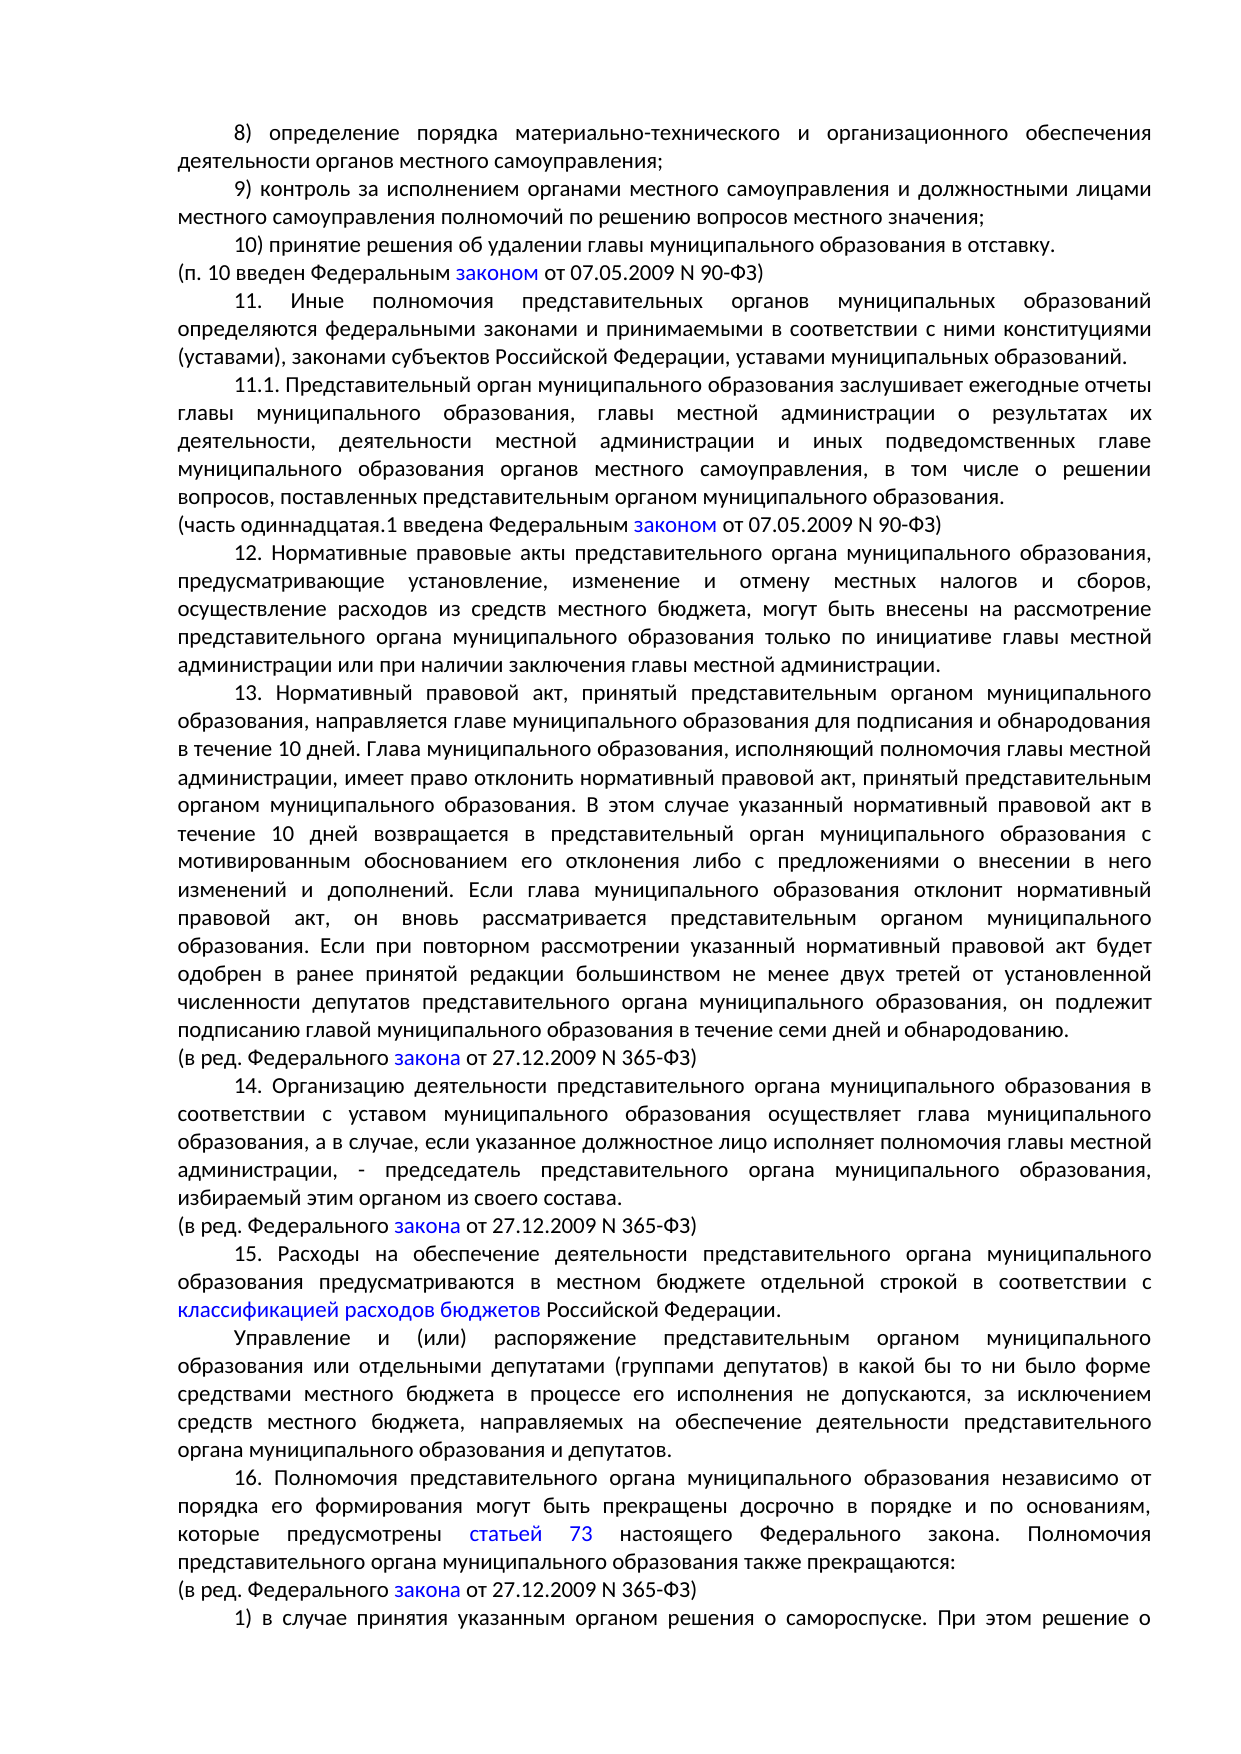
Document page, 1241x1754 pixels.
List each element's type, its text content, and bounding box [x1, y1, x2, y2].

text 11. Иные полномочия представительных органов муниципальных образований определяются федеральными законами и принимаемыми в соответствии с ними конституциями (уставами), законами субъектов Российской Федерации, уставами муниципальных образований. [177, 286, 1152, 370]
text 14. Организацию деятельности представительного органа муниципального образования в соответствии с уставом муниципального образования осуществляет глава муниципального образования, а в случае, если указанное должностное лицо исполняет полномочия главы местной администрации, - председатель представительного органа муниципального образования, избираемый этим органом из своего состава. [177, 1071, 1152, 1211]
text (п. 10 введен Федеральным законом от 07.05.2009 N 90-ФЗ) [177, 258, 1152, 286]
text Управление и (или) распоряжение представительным органом муниципального образования или отдельными депутатами (группами депутатов) в какой бы то ни было форме средствами местного бюджета в процессе его исполнения не допускаются, за исключением средств местного бюджета, направляемых на обеспечение деятельности представительного органа муниципального образования и депутатов. [177, 1323, 1152, 1463]
text 16. Полномочия представительного органа муниципального образования независимо от порядка его формирования могут быть прекращены досрочно в порядке и по основаниям, которые предусмотрены статьей 73 настоящего Федерального закона. Полномочия представительного органа муниципального образования также прекращаются: [177, 1463, 1152, 1575]
text 11.1. Представительный орган муниципального образования заслушивает ежегодные отчеты главы муниципального образования, главы местной администрации о результатах их деятельности, деятельности местной администрации и иных подведомственных главе муниципального образования органов местного самоуправления, в том числе о решении вопросов, поставленных представительным органом муниципального образования. [177, 370, 1152, 510]
text (в ред. Федерального закона от 27.12.2009 N 365-ФЗ) [177, 1043, 1152, 1071]
text 15. Расходы на обеспечение деятельности представительного органа муниципального образования предусматриваются в местном бюджете отдельной строкой в соответствии с классификацией расходов бюджетов Российской Федерации. [177, 1239, 1152, 1323]
text 12. Нормативные правовые акты представительного органа муниципального образования, предусматривающие установление, изменение и отмену местных налогов и сборов, осуществление расходов из средств местного бюджета, могут быть внесены на рассмотрение представительного органа муниципального образования только по инициативе главы местной администрации или при наличии заключения главы местной администрации. [177, 538, 1152, 678]
text (в ред. Федерального закона от 27.12.2009 N 365-ФЗ) [177, 1211, 1152, 1239]
text (в ред. Федерального закона от 27.12.2009 N 365-ФЗ) [177, 1575, 1152, 1603]
text 9) контроль за исполнением органами местного самоуправления и должностными лицами местного самоуправления полномочий по решению вопросов местного значения; [177, 174, 1152, 230]
text (часть одиннадцатая.1 введена Федеральным законом от 07.05.2009 N 90-ФЗ) [177, 510, 1152, 538]
text 10) принятие решения об удалении главы муниципального образования в отставку. [177, 230, 1152, 258]
text 13. Нормативный правовой акт, принятый представительным органом муниципального образования, направляется главе муниципального образования для подписания и обнародования в течение 10 дней. Глава муниципального образования, исполняющий полномочия главы местной администрации, имеет право отклонить нормативный правовой акт, принятый представительным органом муниципального образования. В этом случае указанный нормативный правовой акт в течение 10 дней возвращается в представительный орган муниципального образования с мотивированным обоснованием его отклонения либо с предложениями о внесении в него изменений и дополнений. Если глава муниципального образования отклонит нормативный правовой акт, он вновь рассматривается представительным органом муниципального образования. Если при повторном рассмотрении указанный нормативный правовой акт будет одобрен в ранее принятой редакции большинством не менее двух третей от установленной численности депутатов представительного органа муниципального образования, он подлежит подписанию главой муниципального образования в течение семи дней и обнародованию. [177, 678, 1152, 1043]
text 8) определение порядка материально-технического и организационного обеспечения деятельности органов местного самоуправления; [177, 118, 1152, 174]
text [177, 1603, 1152, 1631]
